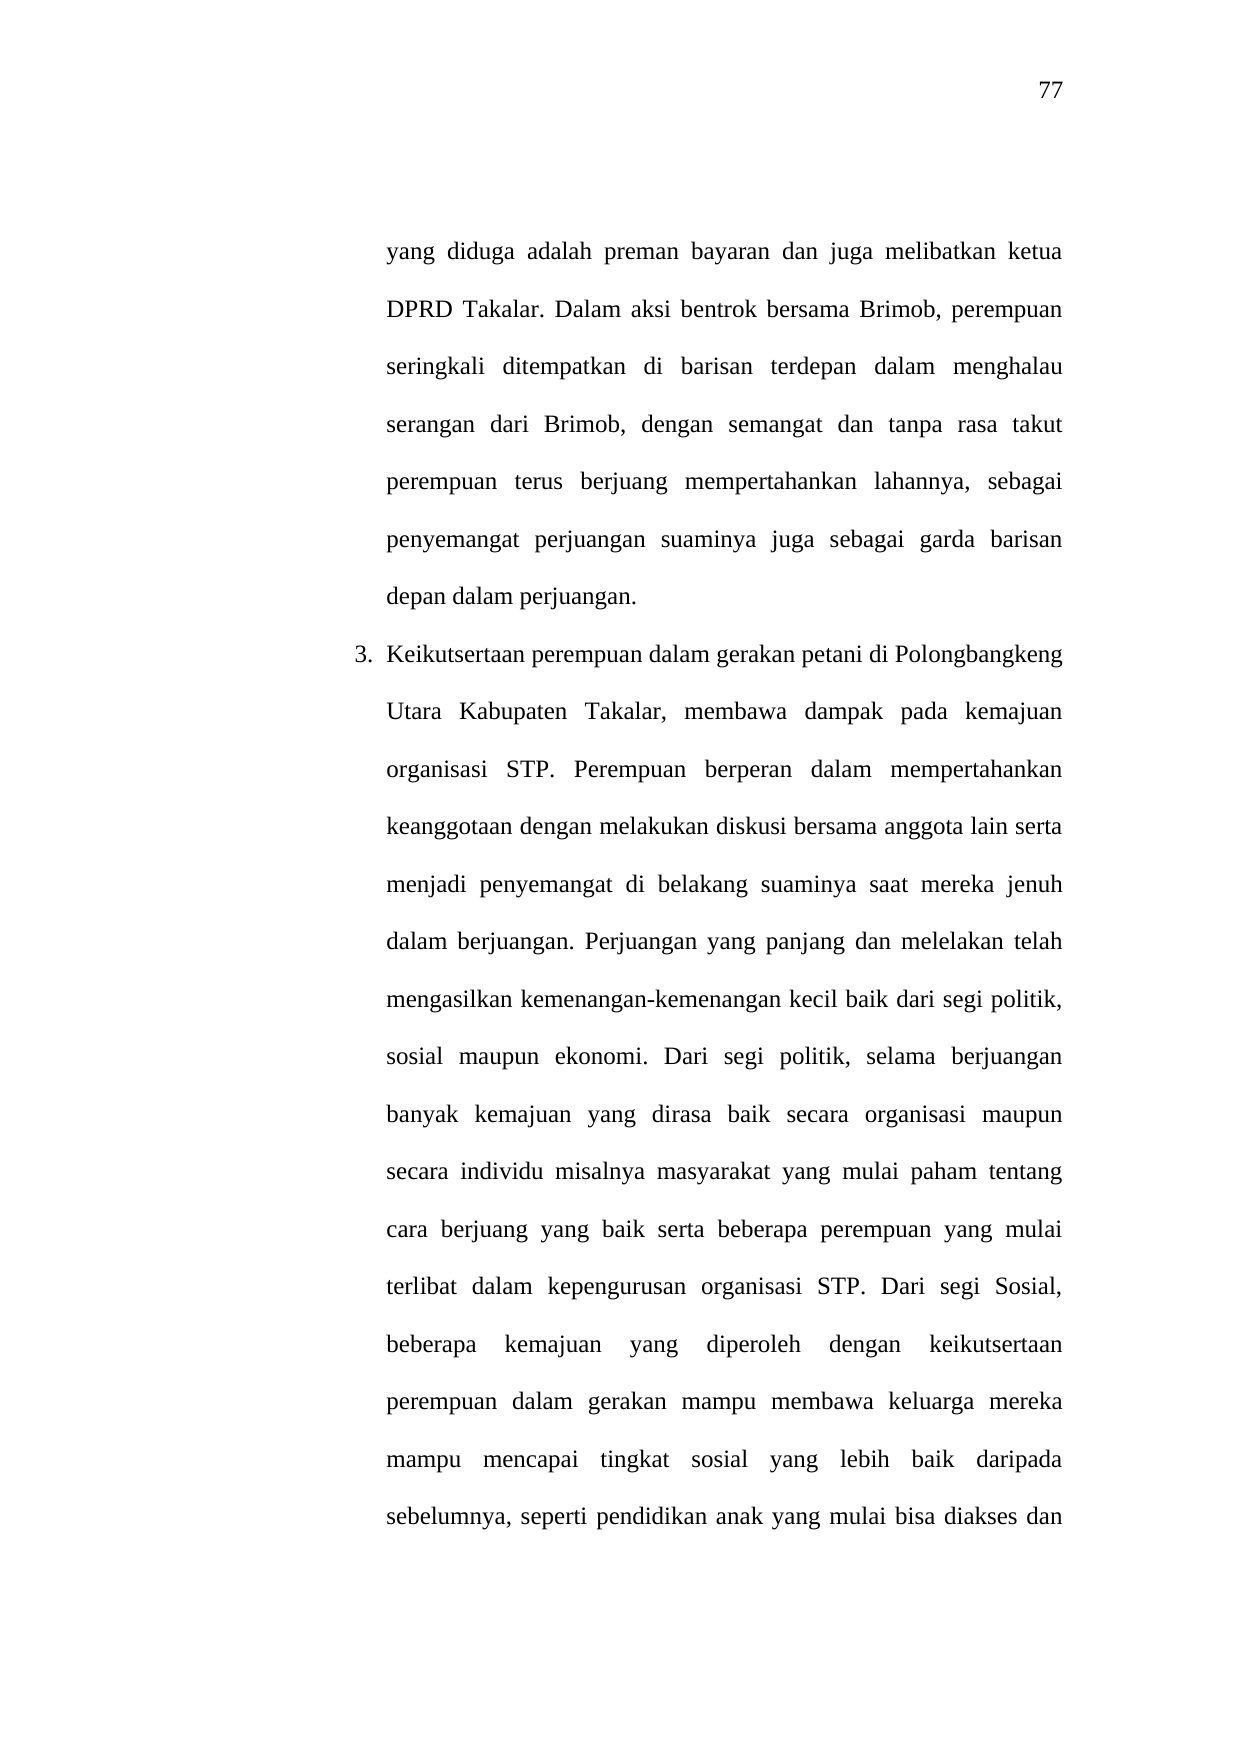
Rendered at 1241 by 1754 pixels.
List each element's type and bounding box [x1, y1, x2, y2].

list [354, 236, 1063, 610]
list [354, 639, 1063, 1530]
